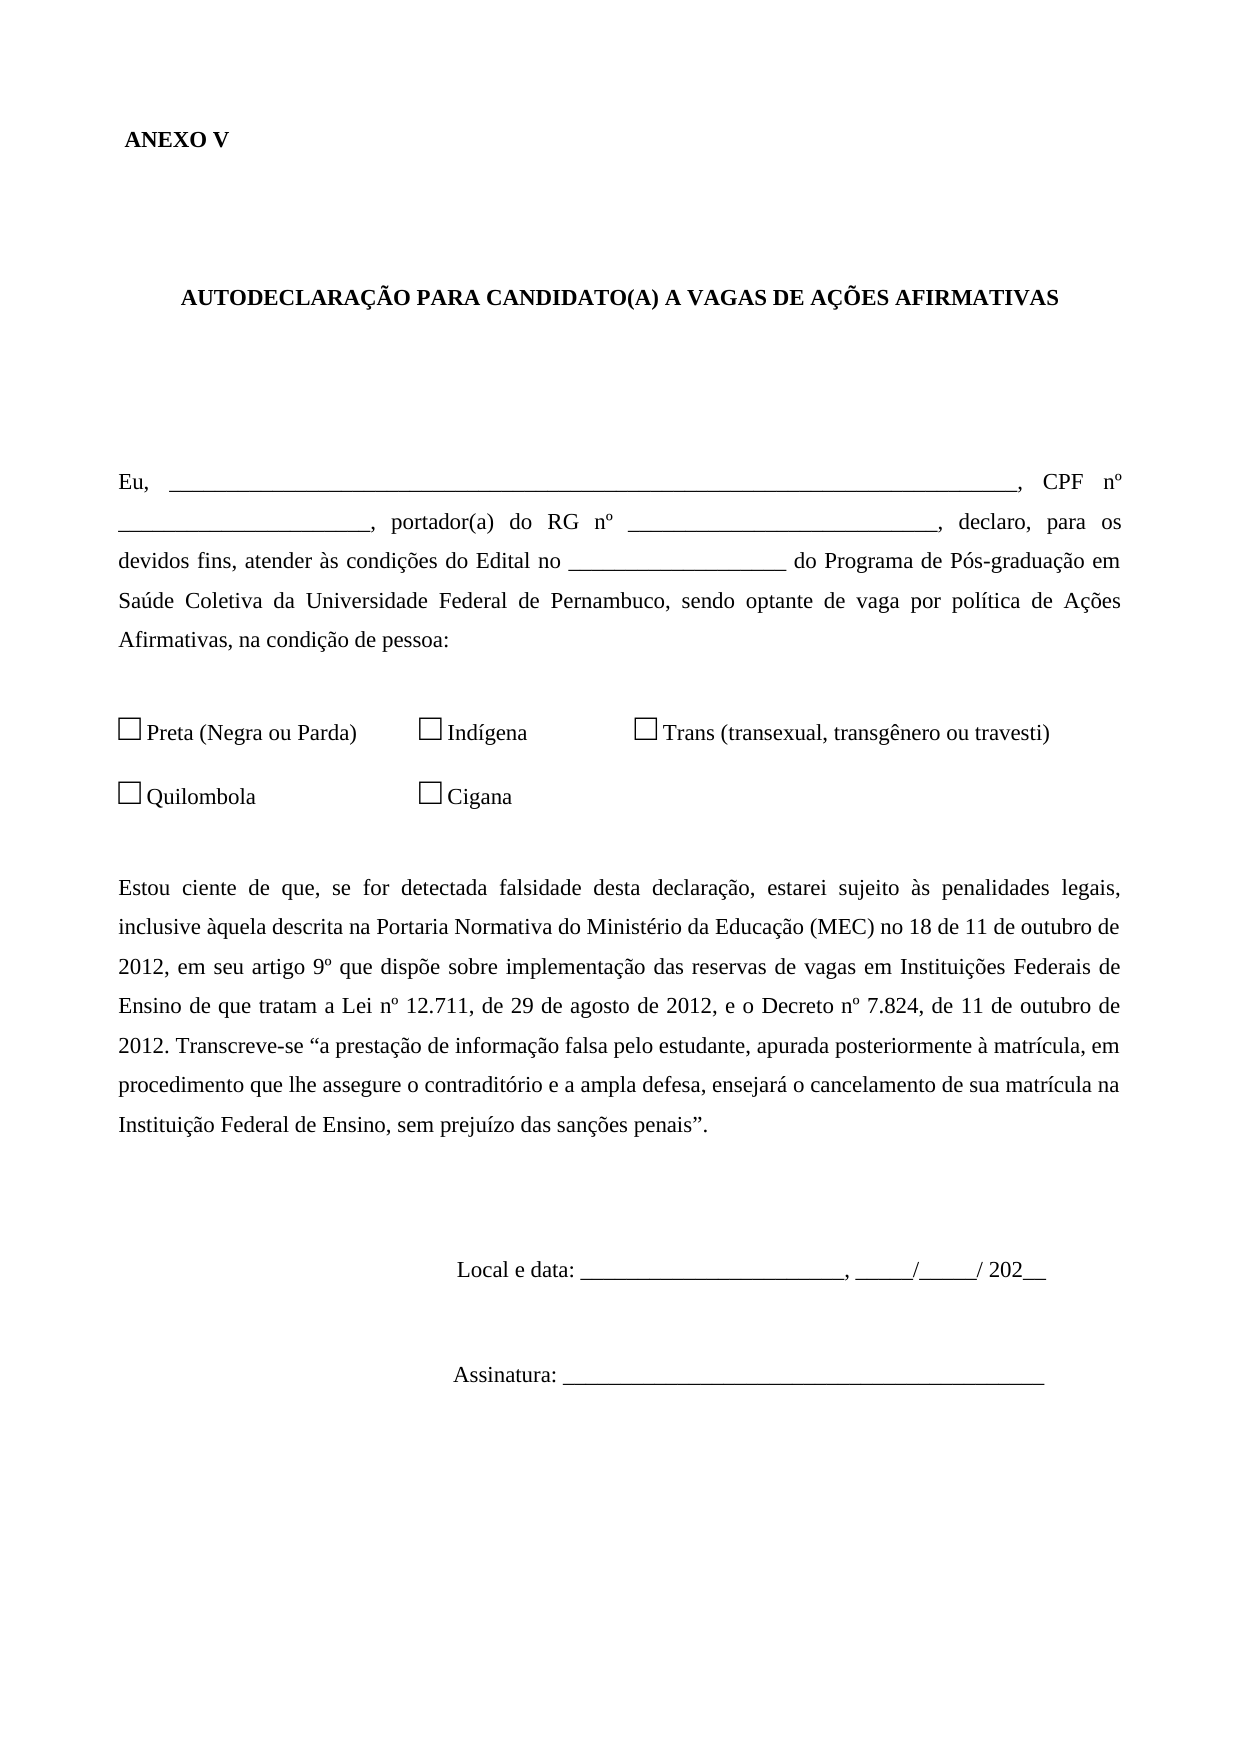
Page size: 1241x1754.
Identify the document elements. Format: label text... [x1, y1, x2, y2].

text Assinatura: __________________________________________ [118, 1361, 1122, 1387]
text □ Preta (Negra ou Parda) □ Indígena □ Trans (transexual, transgênero ou travesti) [118, 705, 1122, 748]
text Eu, __________________________________________________________________________, CPF nº ______________________, portador(a) do RG nº ___________________________, declaro, para os devidos fins, atender às condições do Edital no ___________________ do Programa de Pós-graduação em Saúde Coletiva da Universidade Federal de Pernambuco, sendo optante de vaga por política de Ações Afirmativas, na condição de pessoa: [118, 468, 1122, 652]
text Estou ciente de que, se for detectada falsidade desta declaração, estarei sujeito às penalidades legais, inclusive àquela descrita na Portaria Normativa do Ministério da Educação (MEC) no 18 de 11 de outubro de 2012, em seu artigo 9º que dispõe sobre implementação das reservas de vagas em Instituições Federais de Ensino de que tratam a Lei nº 12.711, de 29 de agosto de 2012, e o Decreto nº 7.824, de 11 de outubro de 2012. Transcreve-se “a prestação de informação falsa pelo estudante, apurada posteriormente à matrícula, em procedimento que lhe assegure o contraditório e a ampla defesa, ensejará o cancelamento de sua matrícula na Instituição Federal de Ensino, sem prejuízo das sanções penais”. [118, 874, 1122, 1137]
text □ Quilombola □ Cigana [118, 770, 1122, 813]
subtitle ANEXO V [124, 126, 1122, 152]
text Local e data: _______________________, _____/_____/ 202__ [118, 1256, 1122, 1282]
text AUTODECLARAÇÃO PARA CANDIDATO(A) A VAGAS DE AÇÕES AFIRMATIVAS [118, 284, 1122, 310]
